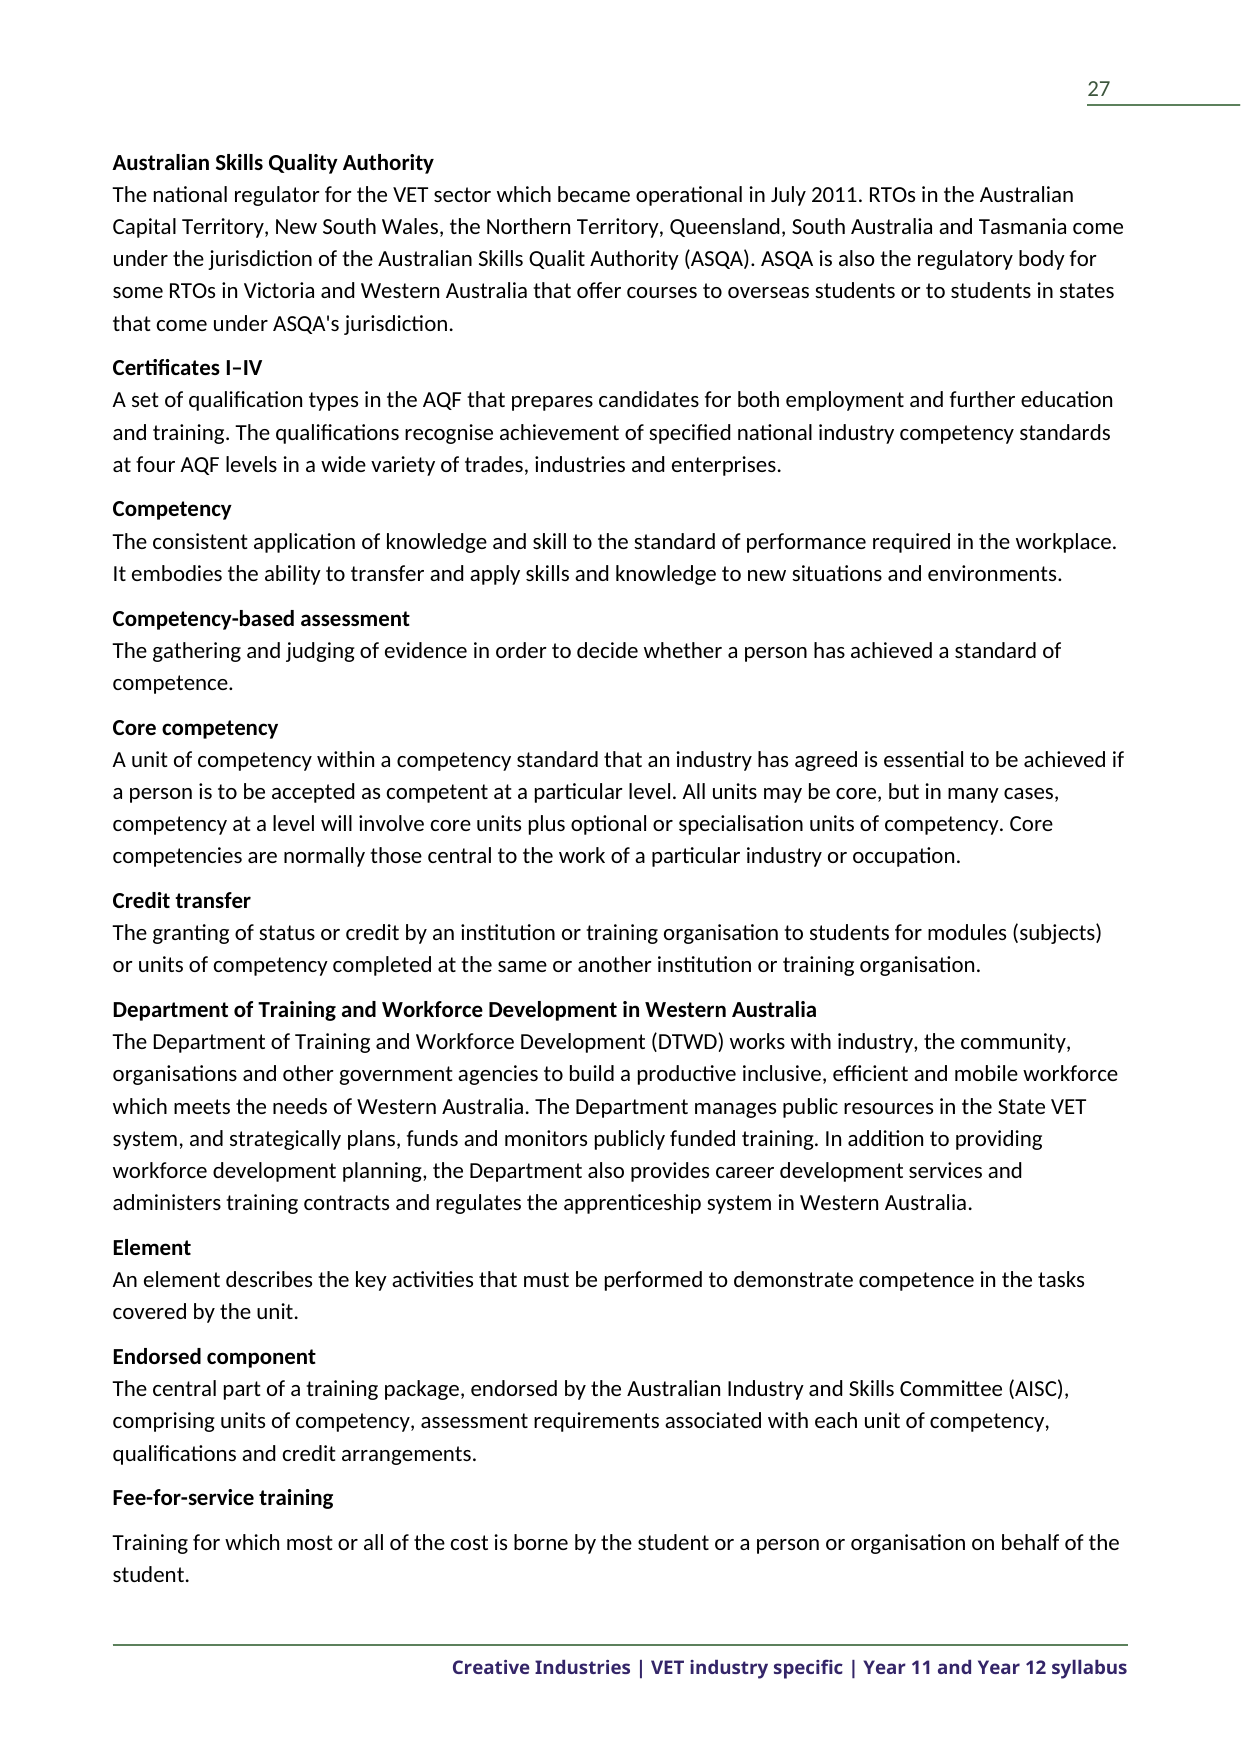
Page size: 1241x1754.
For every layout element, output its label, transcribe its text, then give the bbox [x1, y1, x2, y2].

text The Department of Training and Workforce Development (DTWD) works with industry, the community, organisations and other government agencies to build a productive inclusive, efficient and mobile workforce which meets the needs of Western Australia. The Department manages public resources in the State VET system, and strategically plans, funds and monitors publicly funded training. In addition to providing workforce development planning, the Department also provides career development services and administers training contracts and regulates the apprenticeship system in Western Australia. [112, 1027, 1128, 1216]
text The central part of a training package, endorsed by the Australian Industry and Skills Committee (AISC), comprising units of competency, assessment requirements associated with each unit of competency, qualifications and credit arrangements. [112, 1374, 1128, 1467]
text Core competency [112, 713, 1128, 741]
text Credit transfer [112, 886, 1128, 914]
text The granting of status or credit by an institution or training organisation to students for modules (subjects) or units of competency completed at the same or another institution or training organisation. [112, 918, 1128, 978]
text A set of qualification types in the AQF that prepares candidates for both employment and further education and training. The qualifications recognise achievement of specified national industry competency standards at four AQF levels in a wide variety of trades, industries and enterprises. [112, 386, 1128, 478]
text Fee-for-service training [112, 1483, 1128, 1511]
text Certificates I–IV [112, 353, 1128, 381]
text Element [112, 1233, 1128, 1261]
text Training for which most or all of the cost is borne by the student or a person or organisation on behalf of the student. [112, 1528, 1128, 1588]
text Competency-based assessment [112, 604, 1128, 632]
text Competency [112, 494, 1128, 523]
text An element describes the key activities that must be performed to demonstrate competence in the tasks covered by the unit. [112, 1265, 1128, 1325]
text A unit of competency within a competency standard that an industry has agreed is essential to be achieved if a person is to be accepted as competent at a particular level. All units may be core, but in many cases, competency at a level will involve core units plus optional or specialisation units of competency. Core competencies are normally those central to the work of a particular industry or occupation. [112, 745, 1128, 869]
text The consistent application of knowledge and skill to the standard of performance required in the workplace. It embodies the ability to transfer and apply skills and knowledge to new situations and environments. [112, 527, 1128, 587]
text The gathering and judging of evidence in order to decide whether a person has achieved a standard of competence. [112, 636, 1128, 696]
text Department of Training and Workforce Development in Western Australia [112, 995, 1128, 1023]
text The national regulator for the VET sector which became operational in July 2011. RTOs in the Australian Capital Territory, New South Wales, the Northern Territory, Queensland, South Australia and Tasmania come under the jurisdiction of the Australian Skills Qualit Authority (ASQA). ASQA is also the regulatory body for some RTOs in Victoria and Western Australia that offer courses to overseas students or to students in states that come under ASQA's jurisdiction. [112, 180, 1128, 337]
text Endorsed component [112, 1342, 1128, 1370]
text Australian Skills Quality Authority [112, 148, 1128, 176]
